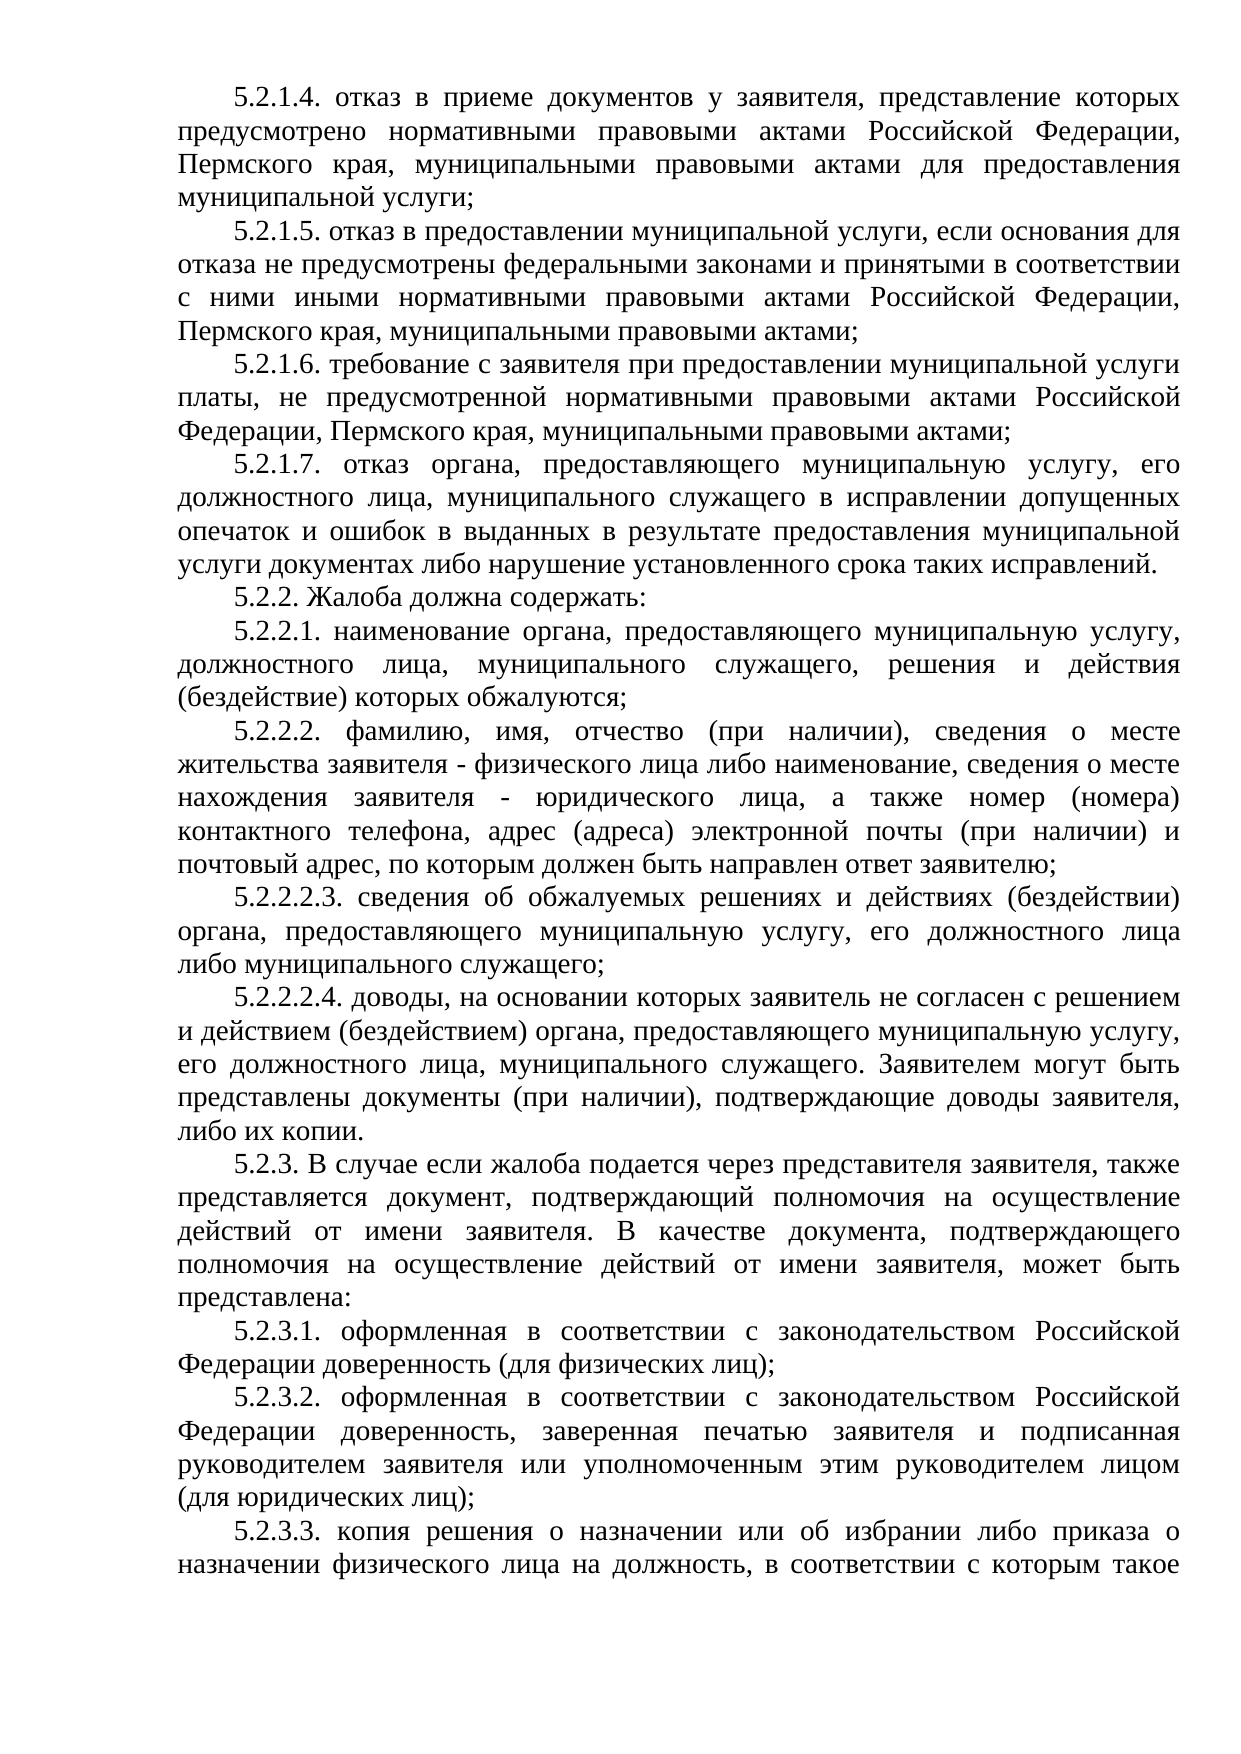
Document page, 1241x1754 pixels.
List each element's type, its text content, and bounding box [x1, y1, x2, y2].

text 5.2.2.1. наименование органа, предоставляющего муниципальную услугу, должностного лица, муниципального служащего, решения и действия (бездействие) которых обжалуются; [177, 613, 1181, 713]
text 5.2.3.2. оформленная в соответствии с законодательством Российской Федерации доверенность, заверенная печатью заявителя и подписанная руководителем заявителя или уполномоченным этим руководителем лицом (для юридических лиц); [177, 1380, 1181, 1513]
text 5.2.2.2.3. сведения об обжалуемых решениях и действиях (бездействии) органа, предоставляющего муниципальную услугу, его должностного лица либо муниципального служащего; [177, 880, 1181, 980]
text 5.2.3. В случае если жалоба подается через представителя заявителя, также представляется документ, подтверждающий полномочия на осуществление действий от имени заявителя. В качестве документа, подтверждающего полномочия на осуществление действий от имени заявителя, может быть представлена: [177, 1147, 1181, 1313]
text 5.2.1.7. отказ органа, предоставляющего муниципальную услугу, его должностного лица, муниципального служащего в исправлении допущенных опечаток и ошибок в выданных в результате предоставления муниципальной услуги документах либо нарушение установленного срока таких исправлений. [177, 447, 1181, 580]
text 5.2.1.5. отказ в предоставлении муниципальной услуги, если основания для отказа не предусмотрены федеральными законами и принятыми в соответствии с ними иными нормативными правовыми актами Российской Федерации, Пермского края, муниципальными правовыми актами; [177, 213, 1181, 347]
text 5.2.2.2. фамилию, имя, отчество (при наличии), сведения о месте жительства заявителя - физического лица либо наименование, сведения о месте нахождения заявителя - юридического лица, а также номер (номера) контактного телефона, адрес (адреса) электронной почты (при наличии) и почтовый адрес, по которым должен быть направлен ответ заявителю; [177, 713, 1181, 880]
text 5.2.2.2.4. доводы, на основании которых заявитель не согласен с решением и действием (бездействием) органа, предоставляющего муниципальную услугу, его должностного лица, муниципального служащего. Заявителем могут быть представлены документы (при наличии), подтверждающие доводы заявителя, либо их копии. [177, 980, 1181, 1147]
text 5.2.2. Жалоба должна содержать: [177, 580, 1181, 613]
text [177, 1513, 1181, 1580]
text 5.2.1.4. отказ в приеме документов у заявителя, представление которых предусмотрено нормативными правовыми актами Российской Федерации, Пермского края, муниципальными правовыми актами для предоставления муниципальной услуги; [177, 80, 1181, 213]
text 5.2.1.6. требование с заявителя при предоставлении муниципальной услуги платы, не предусмотренной нормативными правовыми актами Российской Федерации, Пермского края, муниципальными правовыми актами; [177, 347, 1181, 447]
text 5.2.3.1. оформленная в соответствии с законодательством Российской Федерации доверенность (для физических лиц); [177, 1313, 1181, 1380]
